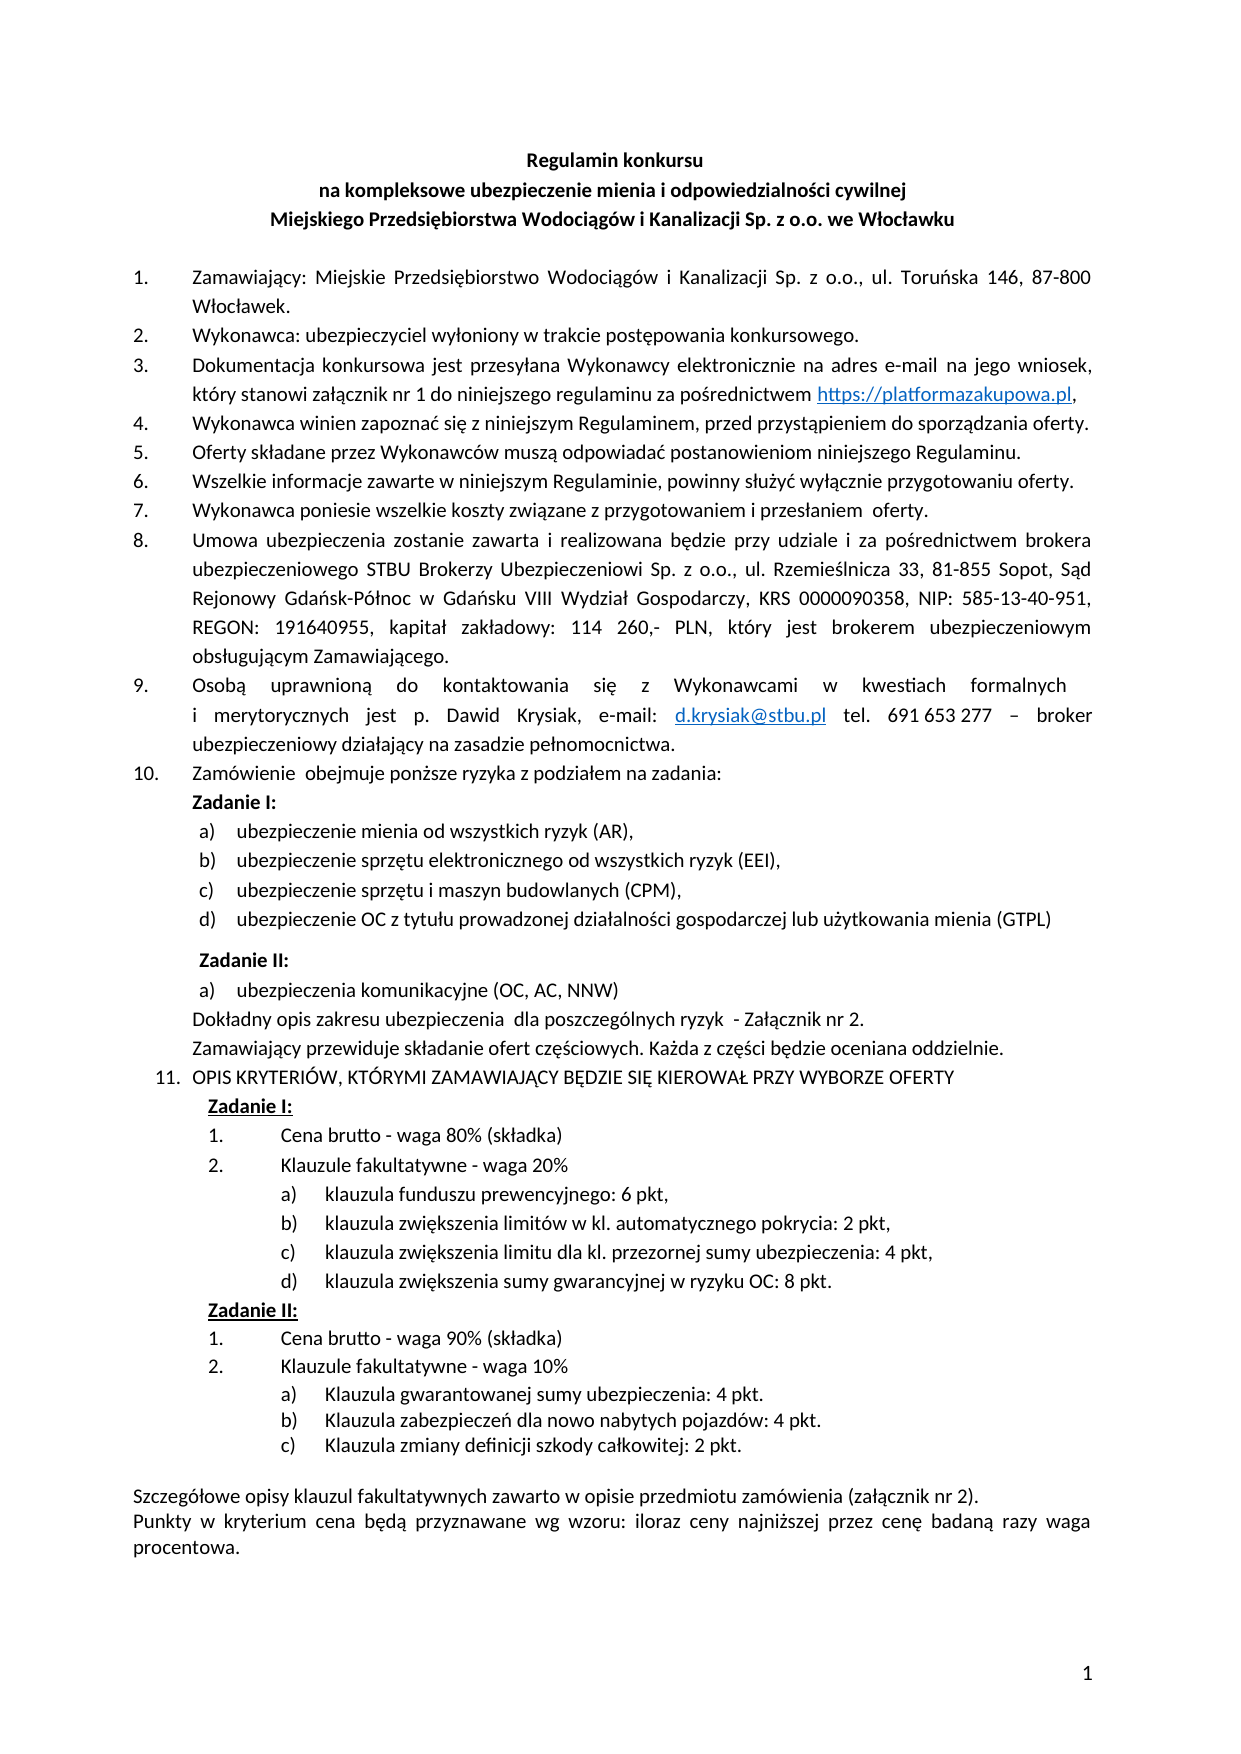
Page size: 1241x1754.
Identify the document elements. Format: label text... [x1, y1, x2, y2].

list OPIS KRYTERIÓW, KTÓRYMI ZAMAWIAJĄCY BĘDZIE SIĘ KIEROWAŁ PRZY WYBORZE OFERTY [154, 1064, 1093, 1090]
list 1. Cena brutto - waga 90% (składka) [208, 1326, 1093, 1351]
list Klauzula zmiany definicji szkody całkowitej: 2 pkt. [281, 1432, 1093, 1458]
text Regulamin konkursu [133, 148, 1093, 173]
list Klauzula gwarantowanej sumy ubezpieczenia: 4 pkt. [281, 1381, 1093, 1407]
list 2. Klauzule fakultatywne - waga 10% [208, 1353, 1093, 1379]
list Wykonawca winien zapoznać się z niniejszym Regulaminem, przed przystąpieniem do sporządzania oferty. [133, 410, 1093, 436]
list klauzula zwiększenia limitu dla kl. przezornej sumy ubezpieczenia: 4 pkt, [281, 1239, 1093, 1265]
list ubezpieczenie OC z tytułu prowadzonej działalności gospodarczej lub użytkowania mienia (GTPL) [199, 906, 1093, 931]
list Wykonawca: ubezpieczyciel wyłoniony w trakcie postępowania konkursowego. [133, 323, 1093, 348]
list ubezpieczenie sprzętu elektronicznego od wszystkich ryzyk (EEI), [199, 848, 1093, 873]
text na kompleksowe ubezpieczenie mienia i odpowiedzialności cywilnej [133, 177, 1093, 202]
list klauzula funduszu prewencyjnego: 6 pkt, [281, 1181, 1093, 1206]
list Zamawiający przewiduje składanie ofert częściowych. Każda z części będzie oceniana oddzielnie. [177, 1035, 1093, 1061]
list 1. Cena brutto - waga 80% (składka) [208, 1123, 1093, 1148]
list Zamawiający: Miejskie Przedsiębiorstwo Wodociągów i Kanalizacji Sp. z o.o., ul. Toruńska 146, 87-800 Włocławek. [133, 264, 1093, 319]
list Wykonawca poniesie wszelkie koszty związane z przygotowaniem i przesłaniem oferty. [133, 498, 1093, 523]
text Szczegółowe opisy klauzul fakultatywnych zawarto w opisie przedmiotu zamówienia (załącznik nr 2). [133, 1483, 1093, 1508]
list klauzula zwiększenia sumy gwarancyjnej w ryzyku OC: 8 pkt. [281, 1268, 1093, 1294]
list Zadanie I: [192, 789, 1093, 815]
list Wszelkie informacje zawarte w niniejszym Regulaminie, powinny służyć wyłącznie przygotowaniu oferty. [133, 468, 1093, 494]
list 2. Klauzule fakultatywne - waga 20% [208, 1152, 1093, 1177]
list Zamówienie obejmuje ponższe ryzyka z podziałem na zadania: [133, 760, 1093, 786]
list Osobą uprawnioną do kontaktowania się z Wykonawcami w kwestiach formalnych i merytorycznych jest p. Dawid Krysiak, e-mail: d.krysiak@stbu.pl tel. 691 653 277 – broker ubezpieczeniowy działający na zasadzie pełnomocnictwa. [133, 673, 1093, 756]
list Dokładny opis zakresu ubezpieczenia dla poszczególnych ryzyk - Załącznik nr 2. [177, 1006, 1093, 1031]
list ubezpieczenia komunikacyjne (OC, AC, NNW) [199, 977, 1093, 1002]
list Umowa ubezpieczenia zostanie zawarta i realizowana będzie przy udziale i za pośrednictwem brokera ubezpieczeniowego STBU Brokerzy Ubezpieczeniowi Sp. z o.o., ul. Rzemieślnicza 33, 81-855 Sopot, Sąd Rejonowy Gdańsk-Północ w Gdańsku VIII Wydział Gospodarczy, KRS 0000090358, NIP: 585-13-40-951, REGON: 191640955, kapitał zakładowy: 114 260,- PLN, który jest brokerem ubezpieczeniowym obsługującym Zamawiającego. [133, 527, 1093, 669]
text Zadanie II: [199, 948, 1093, 973]
list Oferty składane przez Wykonawców muszą odpowiadać postanowieniom niniejszego Regulaminu. [133, 439, 1093, 465]
list ubezpieczenie sprzętu i maszyn budowlanych (CPM), [199, 877, 1093, 902]
list Zadanie II: [208, 1298, 1093, 1323]
list Zadanie I: [208, 1093, 1093, 1119]
text Miejskiego Przedsiębiorstwa Wodociągów i Kanalizacji Sp. z o.o. we Włocławku [133, 206, 1093, 231]
list Dokumentacja konkursowa jest przesyłana Wykonawcy elektronicznie na adres e-mail na jego wniosek, który stanowi załącznik nr 1 do niniejszego regulaminu za pośrednictwem https://platformazakupowa.pl, [133, 352, 1093, 406]
list Klauzula zabezpieczeń dla nowo nabytych pojazdów: 4 pkt. [281, 1407, 1093, 1432]
list klauzula zwiększenia limitów w kl. automatycznego pokrycia: 2 pkt, [281, 1210, 1093, 1236]
text Punkty w kryterium cena będą przyznawane wg wzoru: iloraz ceny najniższej przez cenę badaną razy waga procentowa. [133, 1508, 1093, 1559]
list ubezpieczenie mienia od wszystkich ryzyk (AR), [199, 818, 1093, 844]
